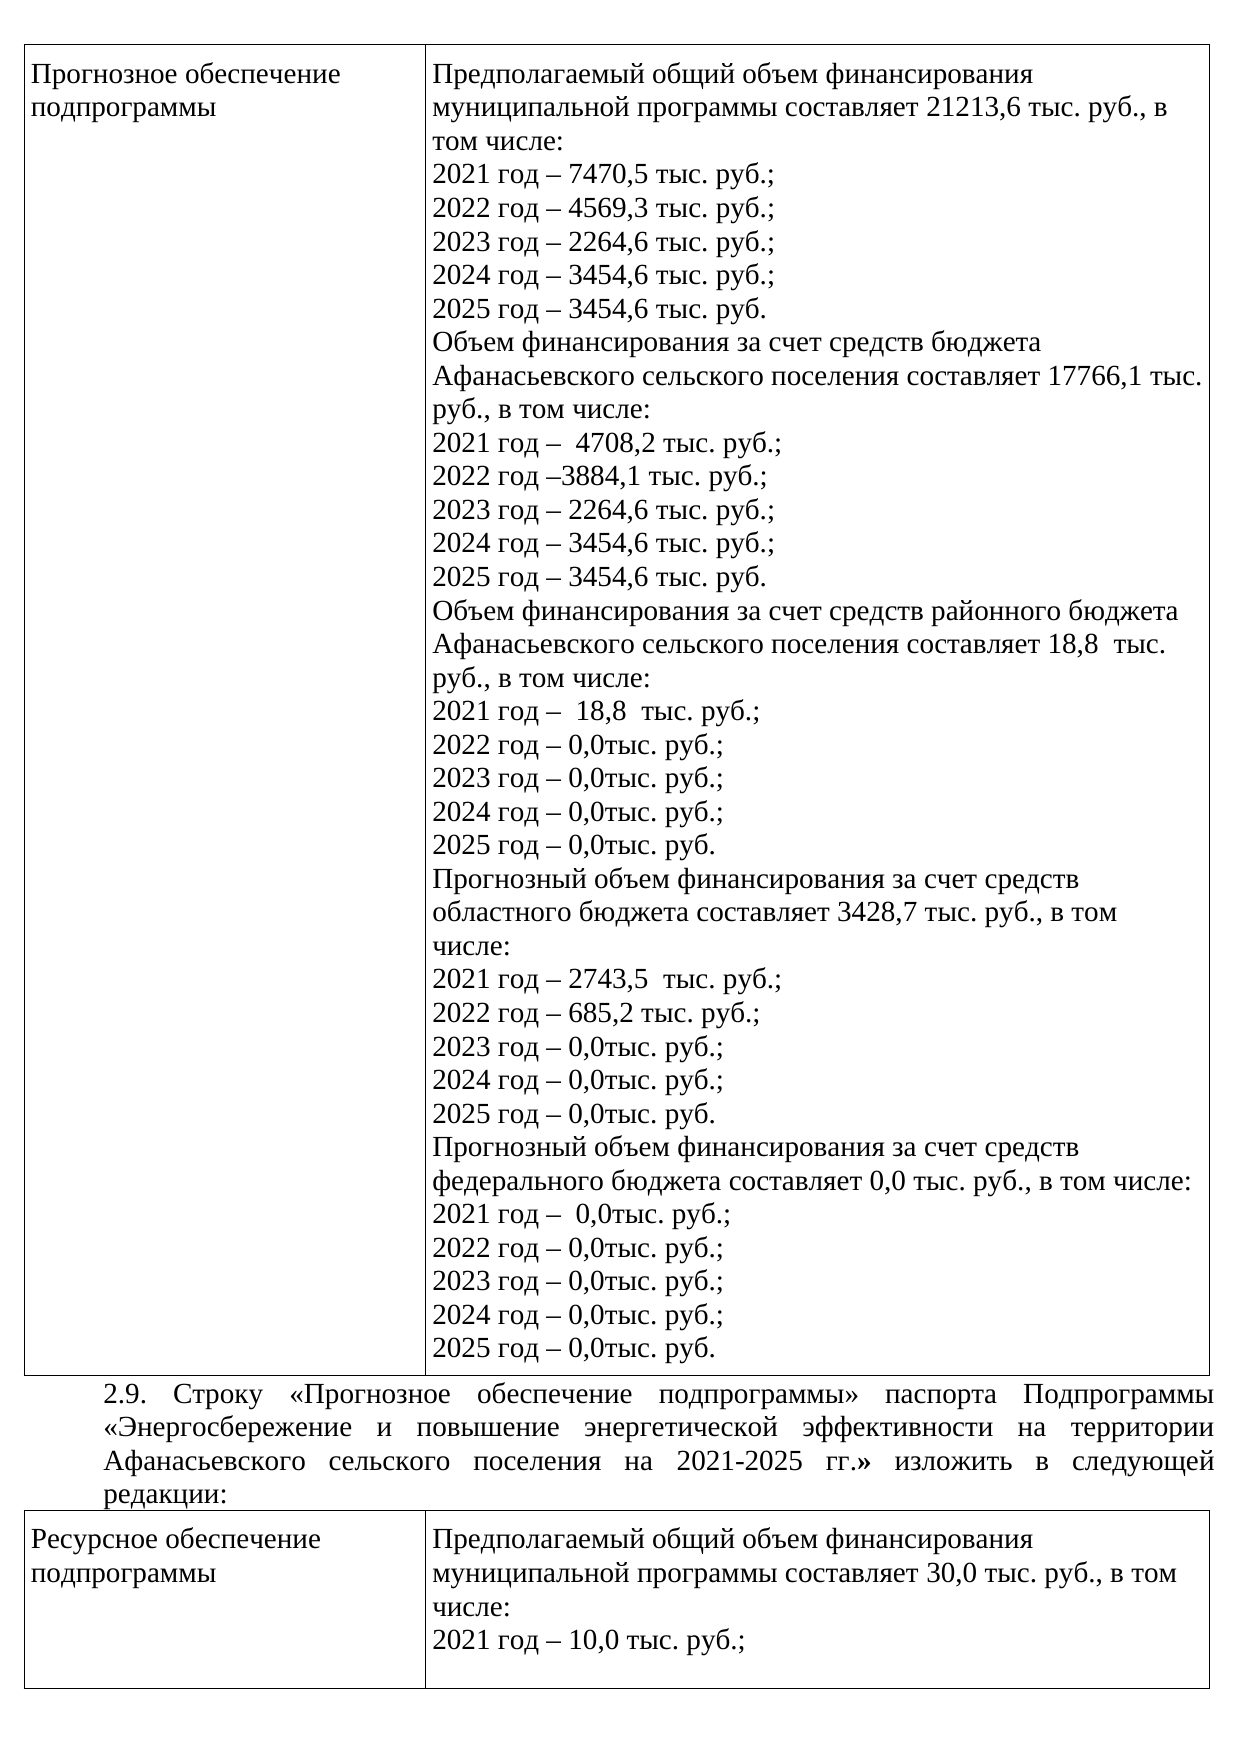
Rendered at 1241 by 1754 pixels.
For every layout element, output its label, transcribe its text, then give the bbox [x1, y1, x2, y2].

table_header Предполагаемый общий объем финансирования муниципальной программы составляет 21213,6 тыс. руб., в том числе: 2021 год – 7470,5 тыс. руб.; 2022 год – 4569,3 тыс. руб.; 2023 год – 2264,6 тыс. руб.; 2024 год – 3454,6 тыс. руб.; 2025 год – 3454,6 тыс. руб. Объем финансирования за счет средств бюджета Афанасьевского сельского поселения составляет 17766,1 тыс. руб., в том числе: 2021 год – 4708,2 тыс. руб.; 2022 год –3884,1 тыс. руб.; 2023 год – 2264,6 тыс. руб.; 2024 год – 3454,6 тыс. руб.; 2025 год – 3454,6 тыс. руб. Объем финансирования за счет средств районного бюджета Афанасьевского сельского поселения составляет 18,8 тыс. руб., в том числе: 2021 год – 18,8 тыс. руб.; 2022 год – 0,0тыс. руб.; 2023 год – 0,0тыс. руб.; 2024 год – 0,0тыс. руб.; 2025 год – 0,0тыс. руб. Прогнозный объем финансирования за счет средств областного бюджета составляет 3428,7 тыс. руб., в том числе: 2021 год – 2743,5 тыс. руб.; 2022 год – 685,2 тыс. руб.; 2023 год – 0,0тыс. руб.; 2024 год – 0,0тыс. руб.; 2025 год – 0,0тыс. руб. Прогнозный объем финансирования за счет средств федерального бюджета составляет 0,0 тыс. руб., в том числе: 2021 год – 0,0тыс. руб.; 2022 год – 0,0тыс. руб.; 2023 год – 0,0тыс. руб.; 2024 год – 0,0тыс. руб.; 2025 год – 0,0тыс. руб. [426, 45, 1209, 1375]
table_header Прогнозное обеспечение подпрограммы [25, 45, 425, 1375]
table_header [426, 1511, 1209, 1688]
text 2.9. Строку «Прогнозное обеспечение подпрограммы» паспорта Подпрограммы «Энергосбережение и повышение энергетической эффективности на территории Афанасьевского сельского поселения на 2021-2025 гг.» изложить в следующей редакции: [103, 1376, 1215, 1510]
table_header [25, 1511, 425, 1688]
